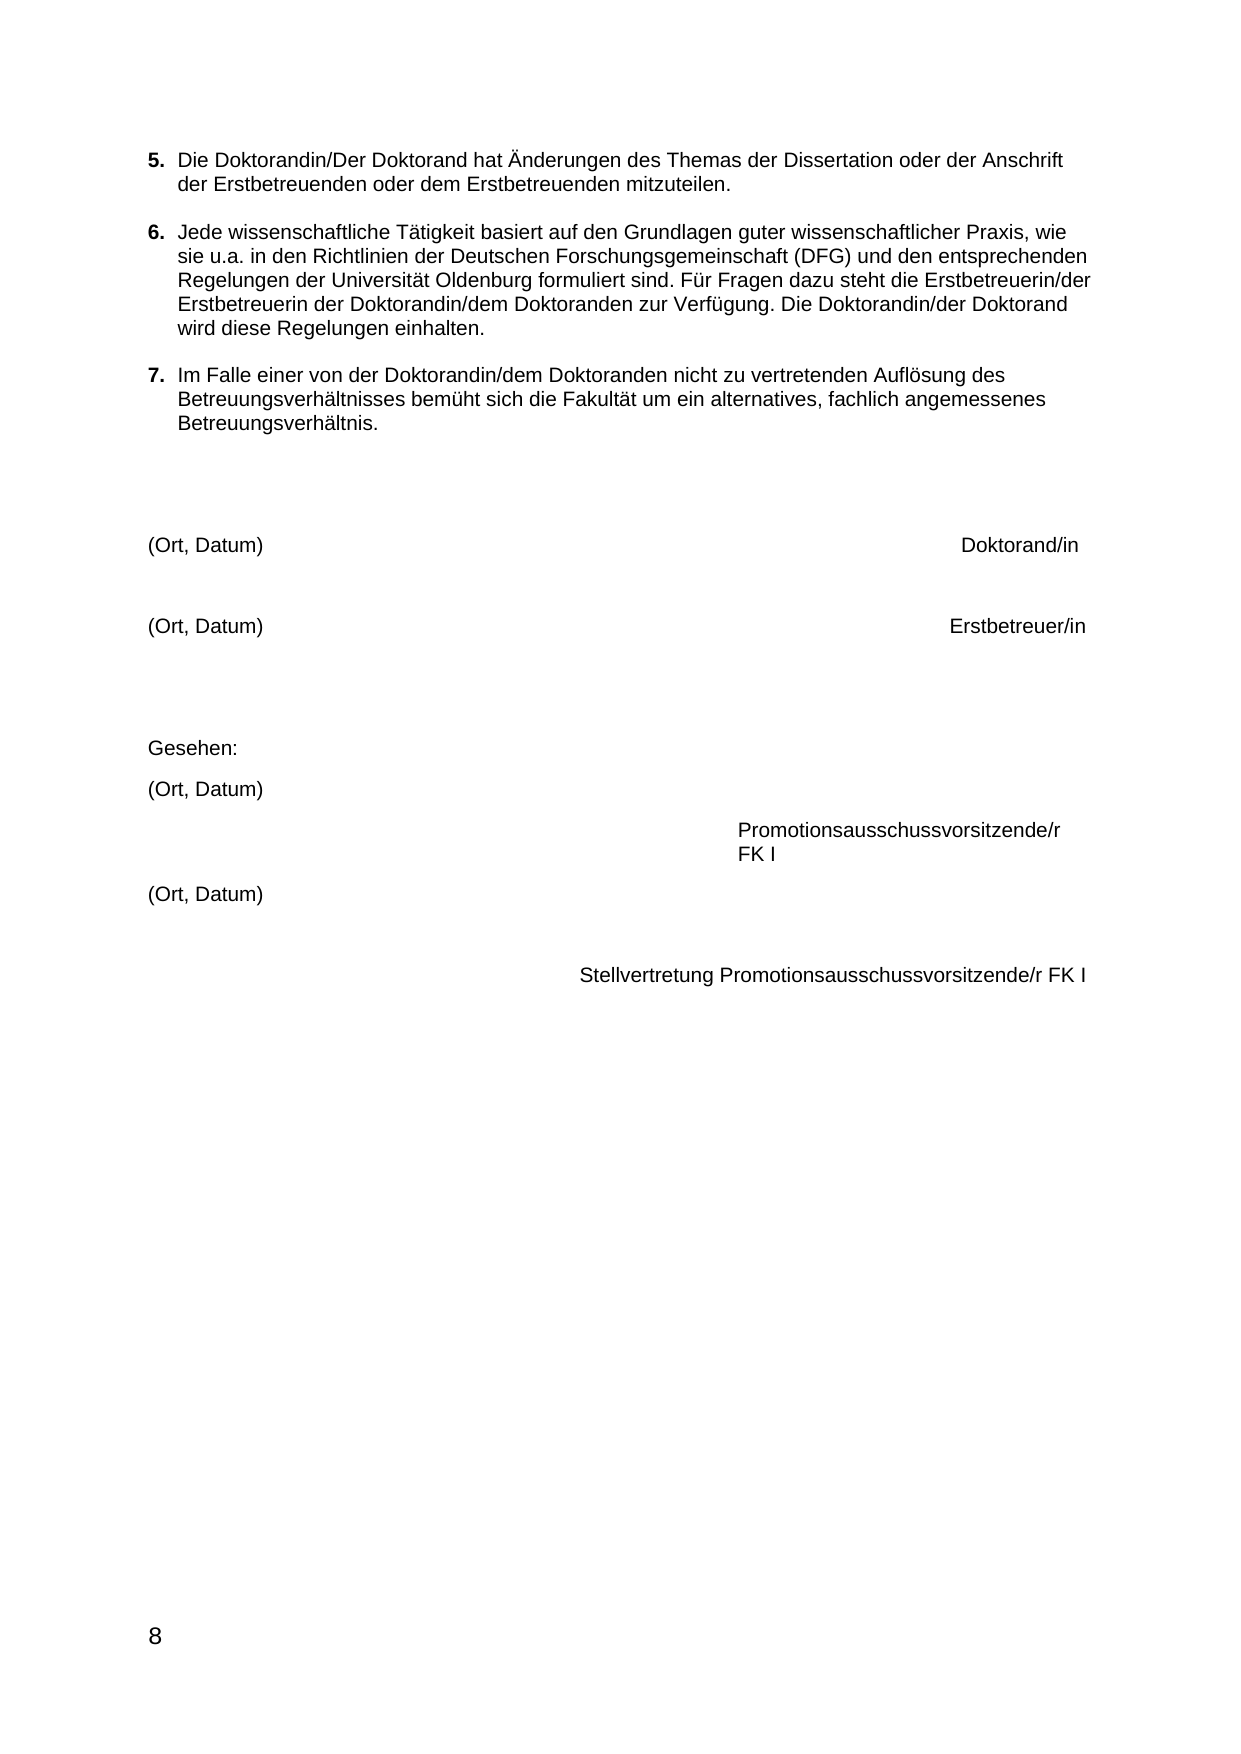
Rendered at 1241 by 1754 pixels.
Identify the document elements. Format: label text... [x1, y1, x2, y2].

text (Ort, Datum) Erstbetreuer/in [148, 614, 1093, 638]
text (Ort, Datum) [148, 777, 1093, 801]
text Stellvertretung Promotionsausschussvorsitzende/r FK I [487, 963, 1093, 987]
text 7. Im Falle einer von der Doktorandin/dem Doktoranden nicht zu vertretenden Auflösung des Betreuungsverhältnisses bemüht sich die Fakultät um ein alternatives, fachlich angemessenes Betreuungsverhältnis. [148, 363, 1093, 435]
text 6. Jede wissenschaftliche Tätigkeit basiert auf den Grundlagen guter wissenschaftlicher Praxis, wie sie u.a. in den Richtlinien der Deutschen Forschungsgemeinschaft (DFG) und den entsprechenden Regelungen der Universität Oldenburg formuliert sind. Für Fragen dazu steht die Erstbetreuerin/der Erstbetreuerin der Doktorandin/dem Doktoranden zur Verfügung. Die Doktorandin/der Doktorand wird diese Regelungen einhalten. [148, 219, 1093, 339]
text 5. Die Doktorandin/Der Doktorand hat Änderungen des Themas der Dissertation oder der Anschrift der Erstbetreuenden oder dem Erstbetreuenden mitzuteilen. [148, 148, 1093, 196]
text (Ort, Datum) [148, 882, 1093, 906]
text (Ort, Datum) Doktorand/in [148, 533, 1093, 557]
text Promotionsausschussvorsitzende/r FK I [738, 817, 1093, 865]
text Gesehen: [148, 736, 1093, 760]
